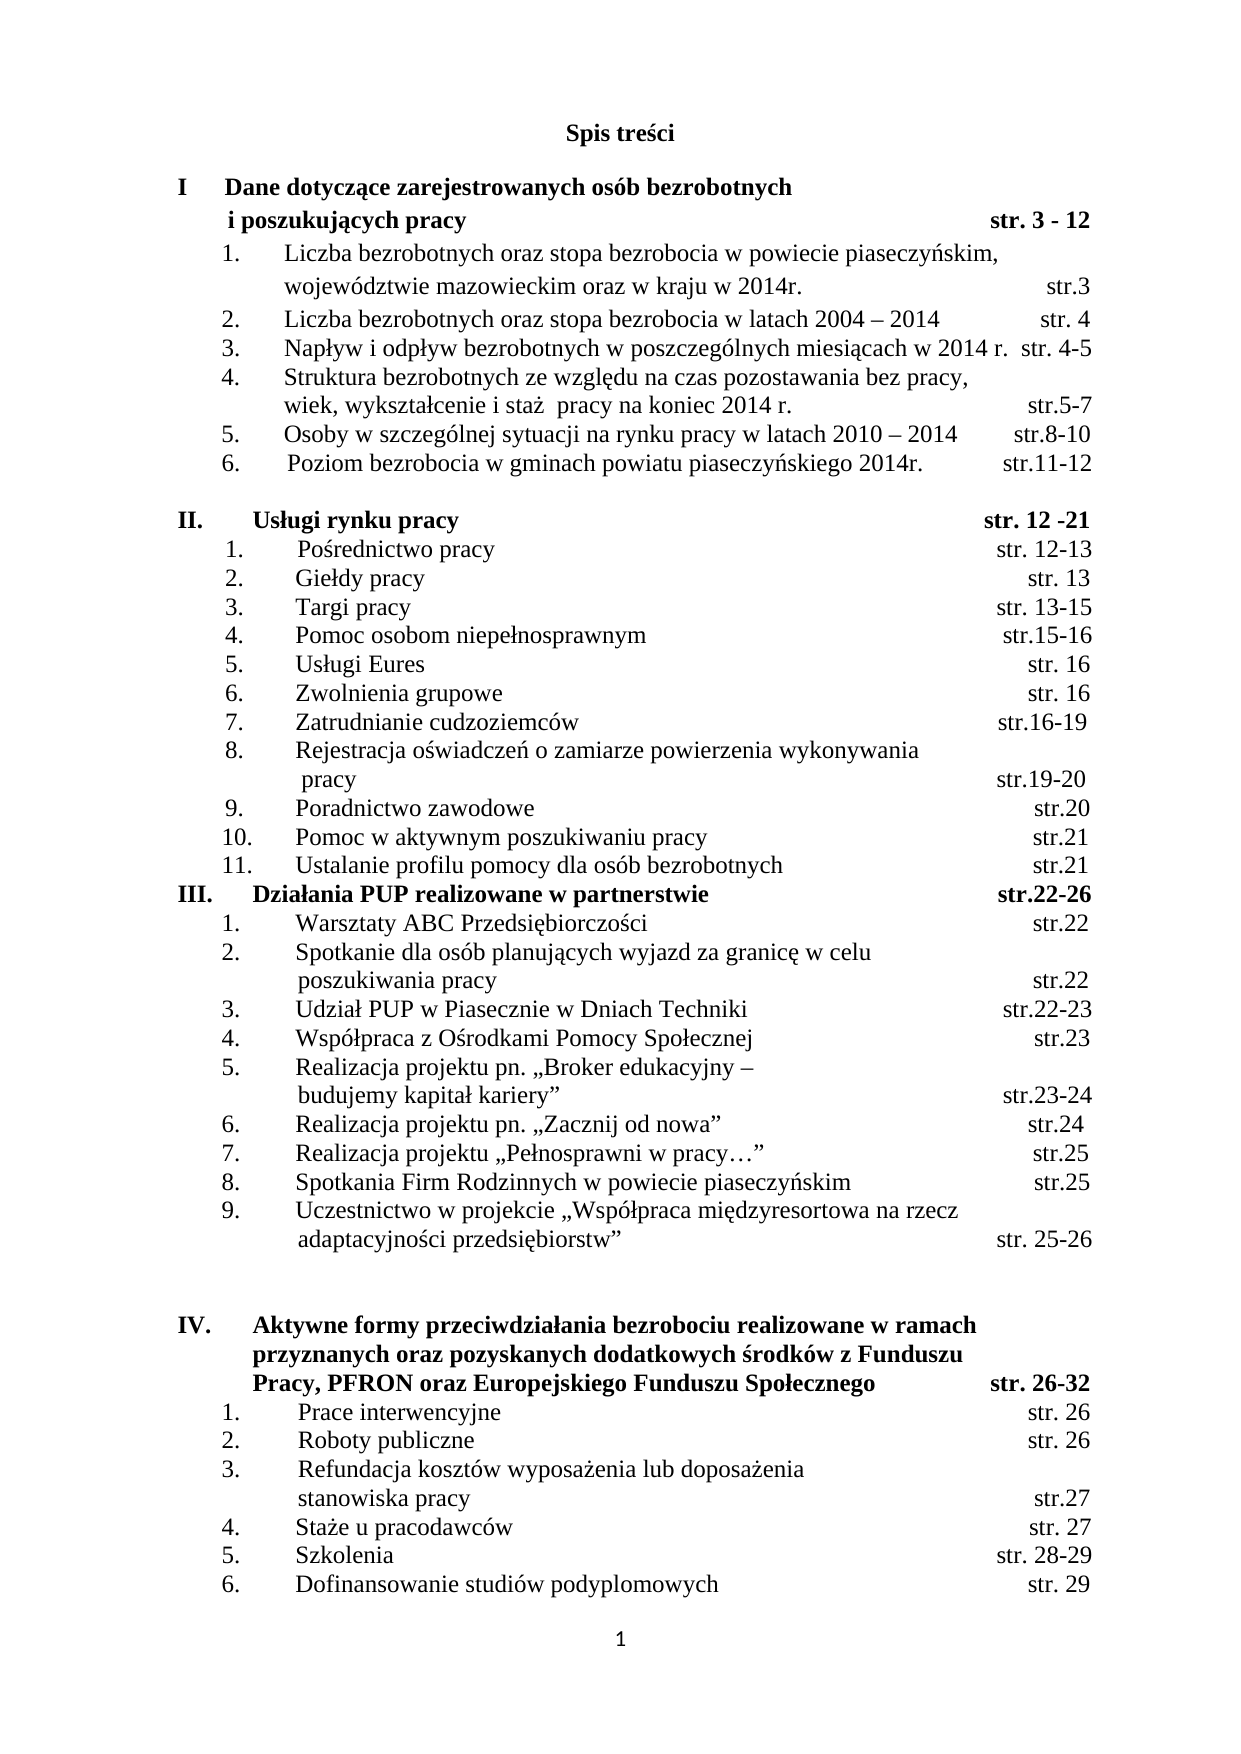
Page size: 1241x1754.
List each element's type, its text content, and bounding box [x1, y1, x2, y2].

list 3. Napływ i odpływ bezrobotnych w poszczególnych miesiącach w 2014 r. str. 4-5 [221, 333, 1093, 362]
list Współpraca z Ośrodkami Pomocy Społecznej str.23 [221, 1023, 1093, 1052]
list Pomoc osobom niepełnosprawnym str.15-16 [225, 620, 1093, 649]
text Spis treści [148, 118, 1093, 147]
list Rejestracja oświadczeń o zamiarze powierzenia wykonywania pracy str.19-20 [225, 735, 1093, 793]
list Aktywne formy przeciwdziałania bezrobociu realizowane w ramach przyznanych oraz pozyskanych dodatkowych środków z Funduszu Pracy, PFRON oraz Europejskiego Funduszu Społecznego str. 26-32 [177, 1310, 1093, 1397]
list Prace interwencyjne str. 26 [221, 1397, 1093, 1425]
list Realizacja projektu pn. „Broker edukacyjny – budujemy kapitał kariery” str.23-24 [221, 1052, 1093, 1109]
list 2. Liczba bezrobotnych oraz stopa bezrobocia w latach 2004 – 2014 str. 4 [221, 304, 1093, 333]
list Giełdy pracy str. 13 [225, 563, 1093, 592]
list Ustalanie profilu pomocy dla osób bezrobotnych str.21 [221, 850, 1093, 879]
list Realizacja projektu „Pełnosprawni w pracy…” str.25 [221, 1138, 1093, 1167]
list Uczestnictwo w projekcie „Współpraca międzyresortowa na rzecz adaptacyjności przedsiębiorstw” str. 25-26 [221, 1195, 1093, 1282]
list Działania PUP realizowane w partnerstwie str.22-26 [177, 879, 1093, 908]
list Poradnictwo zawodowe str.20 [225, 793, 1093, 822]
list Realizacja projektu pn. „Zacznij od nowa” str.24 [221, 1109, 1093, 1138]
text 5. Osoby w szczególnej sytuacji na rynku pracy w latach 2010 – 2014 str.8-10 [148, 419, 1093, 448]
list Staże u pracodawców str. 27 [221, 1512, 1093, 1540]
list stanowiska pracy str.27 [298, 1483, 1093, 1512]
list I Dane dotyczące zarejestrowanych osób bezrobotnych i poszukujących pracy str. 3 - 12 1. Liczba bezrobotnych oraz stopa bezrobocia w powiecie piaseczyńskim, województwie mazowieckim oraz w kraju w 2014r. str.3 [177, 172, 1093, 300]
list Pośrednictwo pracy str. 12-13 [225, 534, 1093, 563]
list Poziom bezrobocia w gminach powiatu piaseczyńskiego 2014r. str.11-12 [221, 448, 1093, 477]
list Szkolenia str. 28-29 [221, 1540, 1093, 1569]
list Warsztaty ABC Przedsiębiorczości str.22 [221, 908, 1093, 937]
list Usługi Eures str. 16 [225, 649, 1093, 678]
list Udział PUP w Piasecznie w Dniach Techniki str.22-23 [221, 994, 1093, 1023]
list Spotkania Firm Rodzinnych w powiecie piaseczyńskim str.25 [221, 1167, 1093, 1195]
list Pomoc w aktywnym poszukiwaniu pracy str.21 [221, 822, 1093, 850]
list Struktura bezrobotnych ze względu na czas pozostawania bez pracy, wiek, wykształcenie i staż pracy na koniec 2014 r. str.5-7 [221, 362, 1093, 419]
list Roboty publiczne str. 26 [221, 1425, 1093, 1454]
list Usługi rynku pracy str. 12 -21 [177, 505, 1093, 534]
list Dofinansowanie studiów podyplomowych str. 29 [221, 1569, 1093, 1598]
list Zatrudnianie cudzoziemców str.16-19 [225, 707, 1093, 735]
list Spotkanie dla osób planujących wyjazd za granicę w celu poszukiwania pracy str.22 [221, 937, 1093, 994]
list Zwolnienia grupowe str. 16 [225, 678, 1093, 707]
list Refundacja kosztów wyposażenia lub doposażenia [221, 1454, 1093, 1483]
list Targi pracy str. 13-15 [225, 592, 1093, 620]
